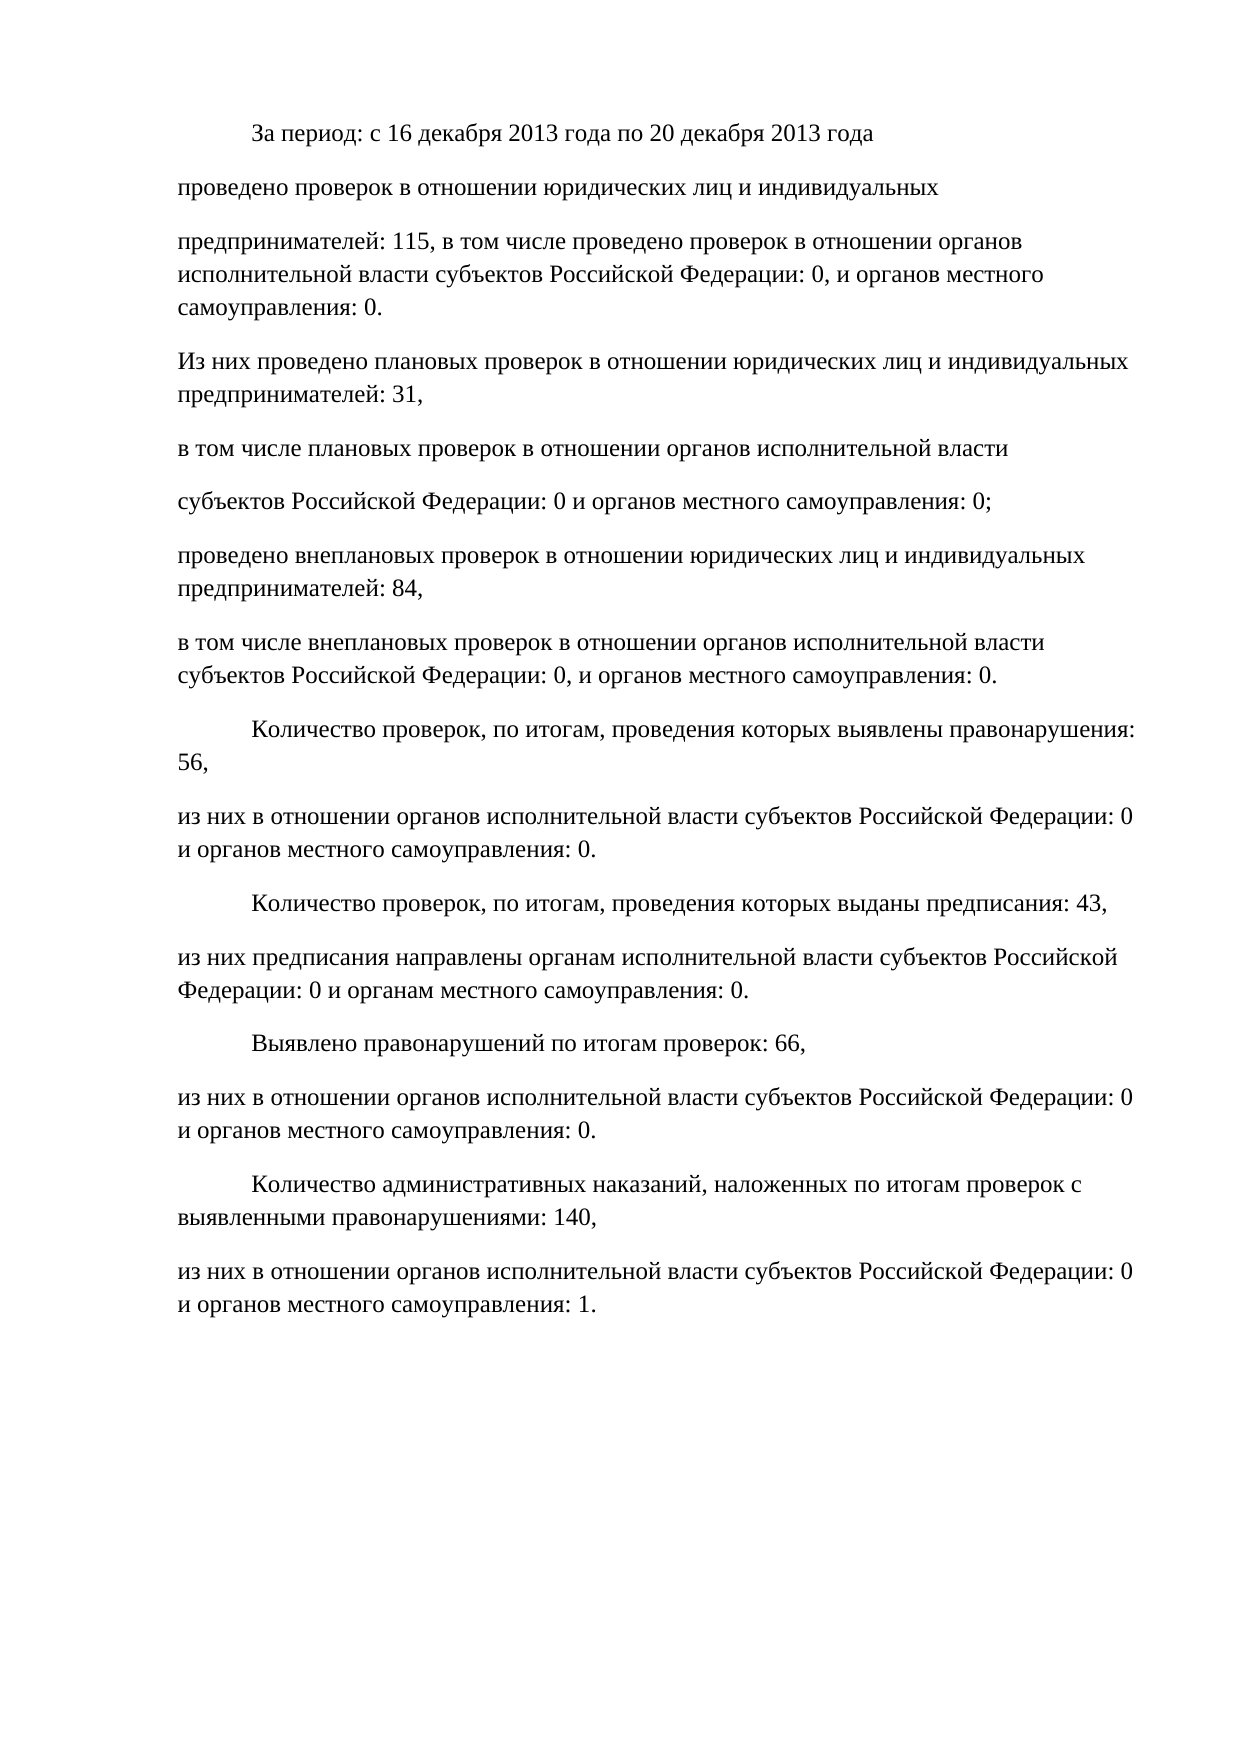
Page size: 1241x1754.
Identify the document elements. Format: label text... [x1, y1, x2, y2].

text из них предписания направлены органам исполнительной власти субъектов Российской Федерации: 0 и органам местного самоуправления: 0. [177, 942, 1152, 1003]
text субъектов Российской Федерации: 0 и органов местного самоуправления: 0; [177, 486, 1152, 515]
text Количество административных наказаний, наложенных по итогам проверок с выявленными правонарушениями: 140, [177, 1169, 1152, 1231]
text предпринимателей: 115, в том числе проведено проверок в отношении органов исполнительной власти субъектов Российской Федерации: 0, и органов местного самоуправления: 0. [177, 226, 1152, 321]
text из них в отношении органов исполнительной власти субъектов Российской Федерации: 0 и органов местного самоуправления: 0. [177, 1082, 1152, 1144]
text из них в отношении органов исполнительной власти субъектов Российской Федерации: 0 и органов местного самоуправления: 1. [177, 1256, 1152, 1318]
text проведено внеплановых проверок в отношении юридических лиц и индивидуальных предпринимателей: 84, [177, 540, 1152, 602]
text Из них проведено плановых проверок в отношении юридических лиц и индивидуальных предпринимателей: 31, [177, 346, 1152, 407]
text За период: с 16 декабря 2013 года по 20 декабря 2013 года [177, 118, 1152, 147]
text Количество проверок, по итогам, проведения которых выданы предписания: 43, [177, 888, 1152, 917]
text проведено проверок в отношении юридических лиц и индивидуальных [177, 172, 1152, 201]
text в том числе внеплановых проверок в отношении органов исполнительной власти субъектов Российской Федерации: 0, и органов местного самоуправления: 0. [177, 627, 1152, 689]
text в том числе плановых проверок в отношении органов исполнительной власти [177, 433, 1152, 461]
text Количество проверок, по итогам, проведения которых выявлены правонарушения: 56, [177, 714, 1152, 776]
text из них в отношении органов исполнительной власти субъектов Российской Федерации: 0 и органов местного самоуправления: 0. [177, 801, 1152, 863]
text Выявлено правонарушений по итогам проверок: 66, [177, 1028, 1152, 1057]
